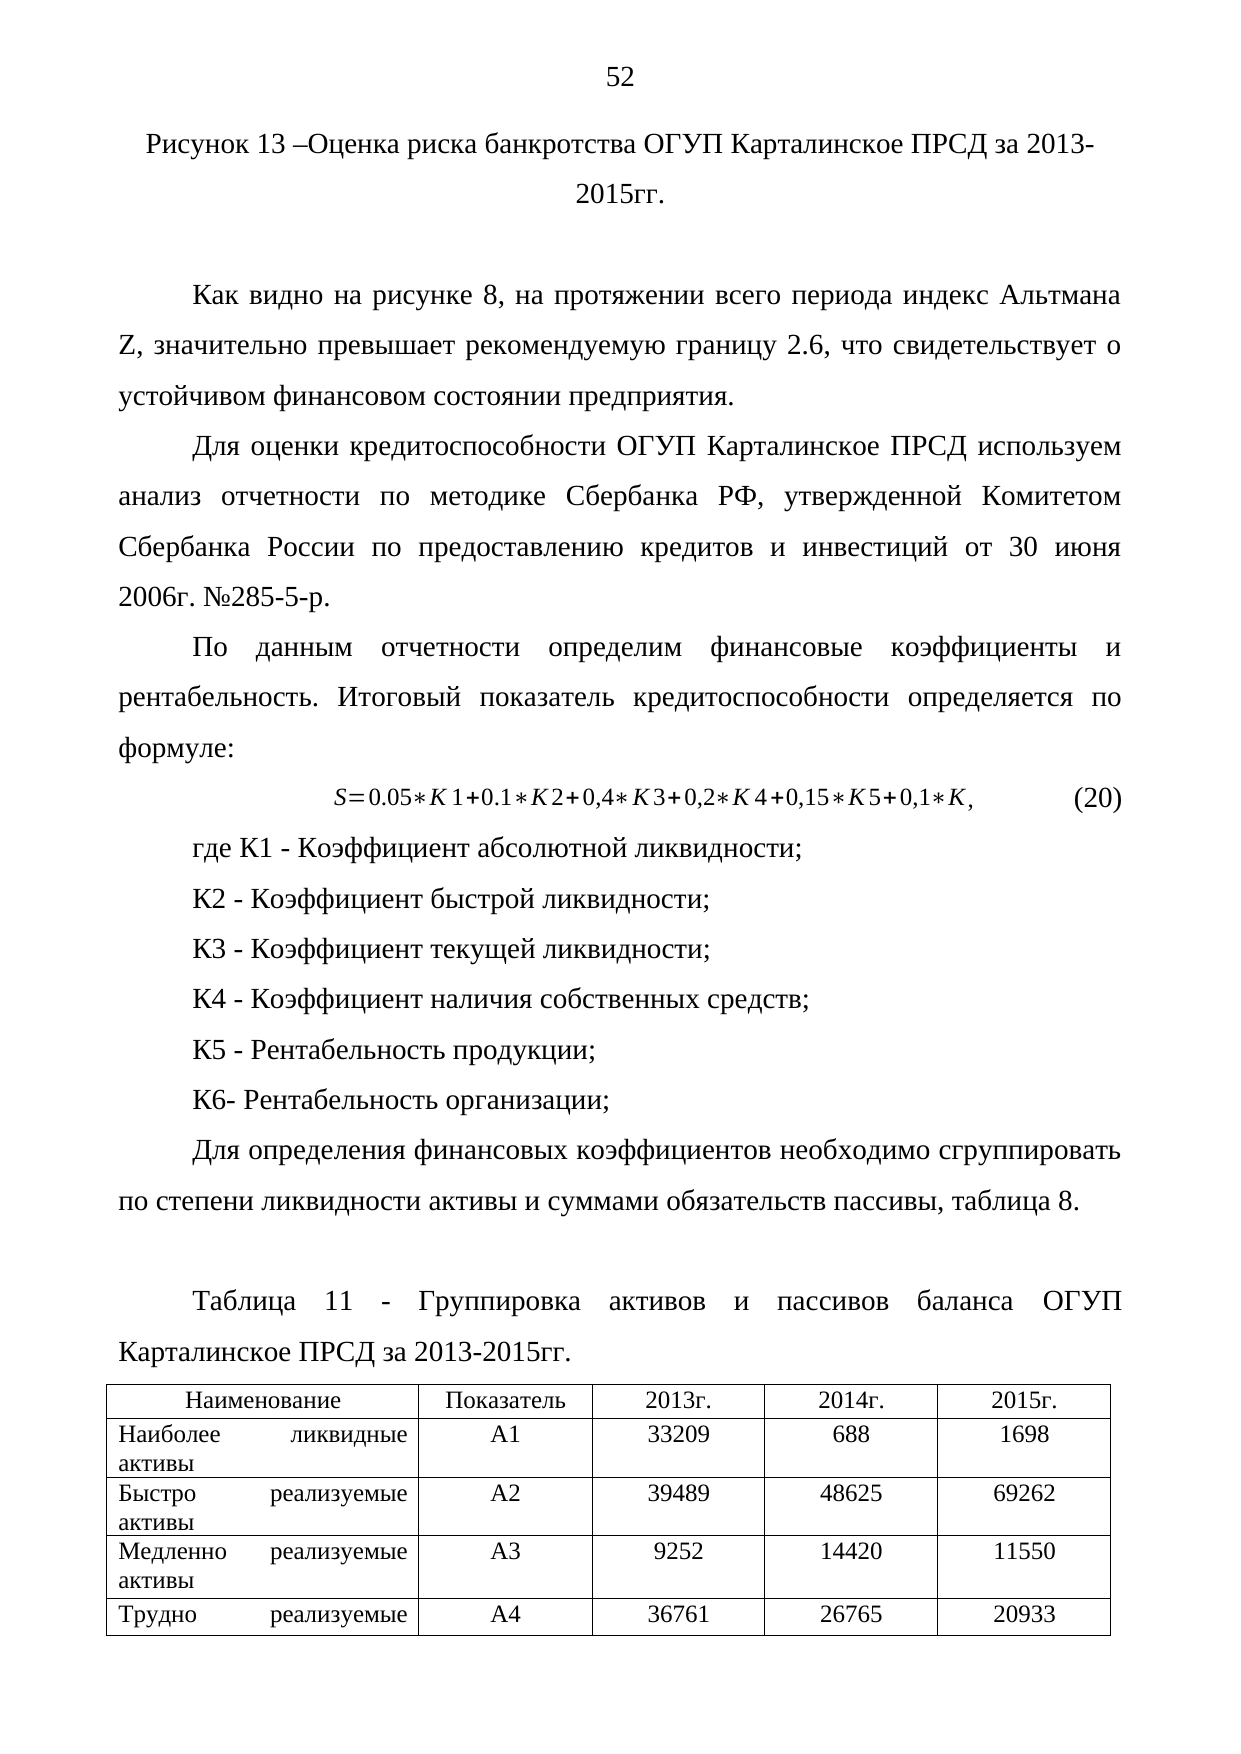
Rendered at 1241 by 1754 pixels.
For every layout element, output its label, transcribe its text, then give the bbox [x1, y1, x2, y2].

table_cell А4 [419, 1599, 592, 1635]
table_header 2013г. [593, 1385, 764, 1418]
table_cell 9252 [593, 1536, 764, 1598]
table_cell 1698 [938, 1419, 1110, 1477]
table_cell 688 [765, 1419, 937, 1477]
text Для определения финансовых коэффициентов необходимо сгруппировать по степени ликвидности активы и суммами обязательств пассивы, таблица 8. [118, 1132, 1122, 1216]
table_cell Наиболее ликвидные активы [107, 1419, 418, 1477]
table_header 2015г. [938, 1385, 1110, 1418]
text Рисунок 13 –Оценка риска банкротства ОГУП Карталинское ПРСД за 2013-2015гг. [118, 126, 1122, 210]
table_cell 36761 [593, 1599, 764, 1635]
table_cell 26765 [765, 1599, 937, 1635]
table_header Наименование [107, 1385, 418, 1418]
table_cell А1 [419, 1419, 592, 1477]
table_cell А2 [419, 1478, 592, 1535]
table_cell Быстро реализуемые активы [107, 1478, 418, 1535]
text К4 - Коэффициент наличия собственных средств; [118, 981, 1122, 1015]
table_cell 11550 [938, 1536, 1110, 1598]
table_cell А3 [419, 1536, 592, 1598]
table_cell 39489 [593, 1478, 764, 1535]
text К5 - Рентабельность продукции; [118, 1032, 1122, 1065]
table_cell Медленно реализуемые активы [107, 1536, 418, 1598]
text К3 - Коэффициент текущей ликвидности; [118, 931, 1122, 965]
table_cell 14420 [765, 1536, 937, 1598]
text где К1 - Коэффициент абсолютной ликвидности; [118, 831, 1122, 864]
text По данным отчетности определим финансовые коэффициенты и рентабельность. Итоговый показатель кредитоспособности определяется по формуле: [118, 629, 1122, 763]
text Как видно на рисунке 8, на протяжении всего периода индекс Альтмана Z, значительно превышает рекомендуемую границу 2.6, что свидетельствует о устойчивом финансовом состоянии предприятия. [118, 277, 1122, 411]
table_cell 33209 [593, 1419, 764, 1477]
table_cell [107, 1599, 418, 1635]
table_header Показатель [419, 1385, 592, 1418]
text К2 - Коэффициент быстрой ликвидности; [118, 881, 1122, 914]
table_cell 48625 [765, 1478, 937, 1535]
table_header 2014г. [765, 1385, 937, 1418]
text Для оценки кредитоспособности ОГУП Карталинское ПРСД используем анализ отчетности по методике Сбербанка РФ, утвержденной Комитетом Сбербанка России по предоставлению кредитов и инвестиций от 30 июня 2006г. №285-5-р. [118, 428, 1122, 612]
text К6- Рентабельность организации; [118, 1082, 1122, 1116]
table_cell 69262 [938, 1478, 1110, 1535]
text , (20) [118, 780, 1122, 814]
text Таблица 11 - Группировка активов и пассивов баланса ОГУП Карталинское ПРСД за 2013-2015гг. [118, 1283, 1122, 1367]
table_cell 20933 [938, 1599, 1110, 1635]
